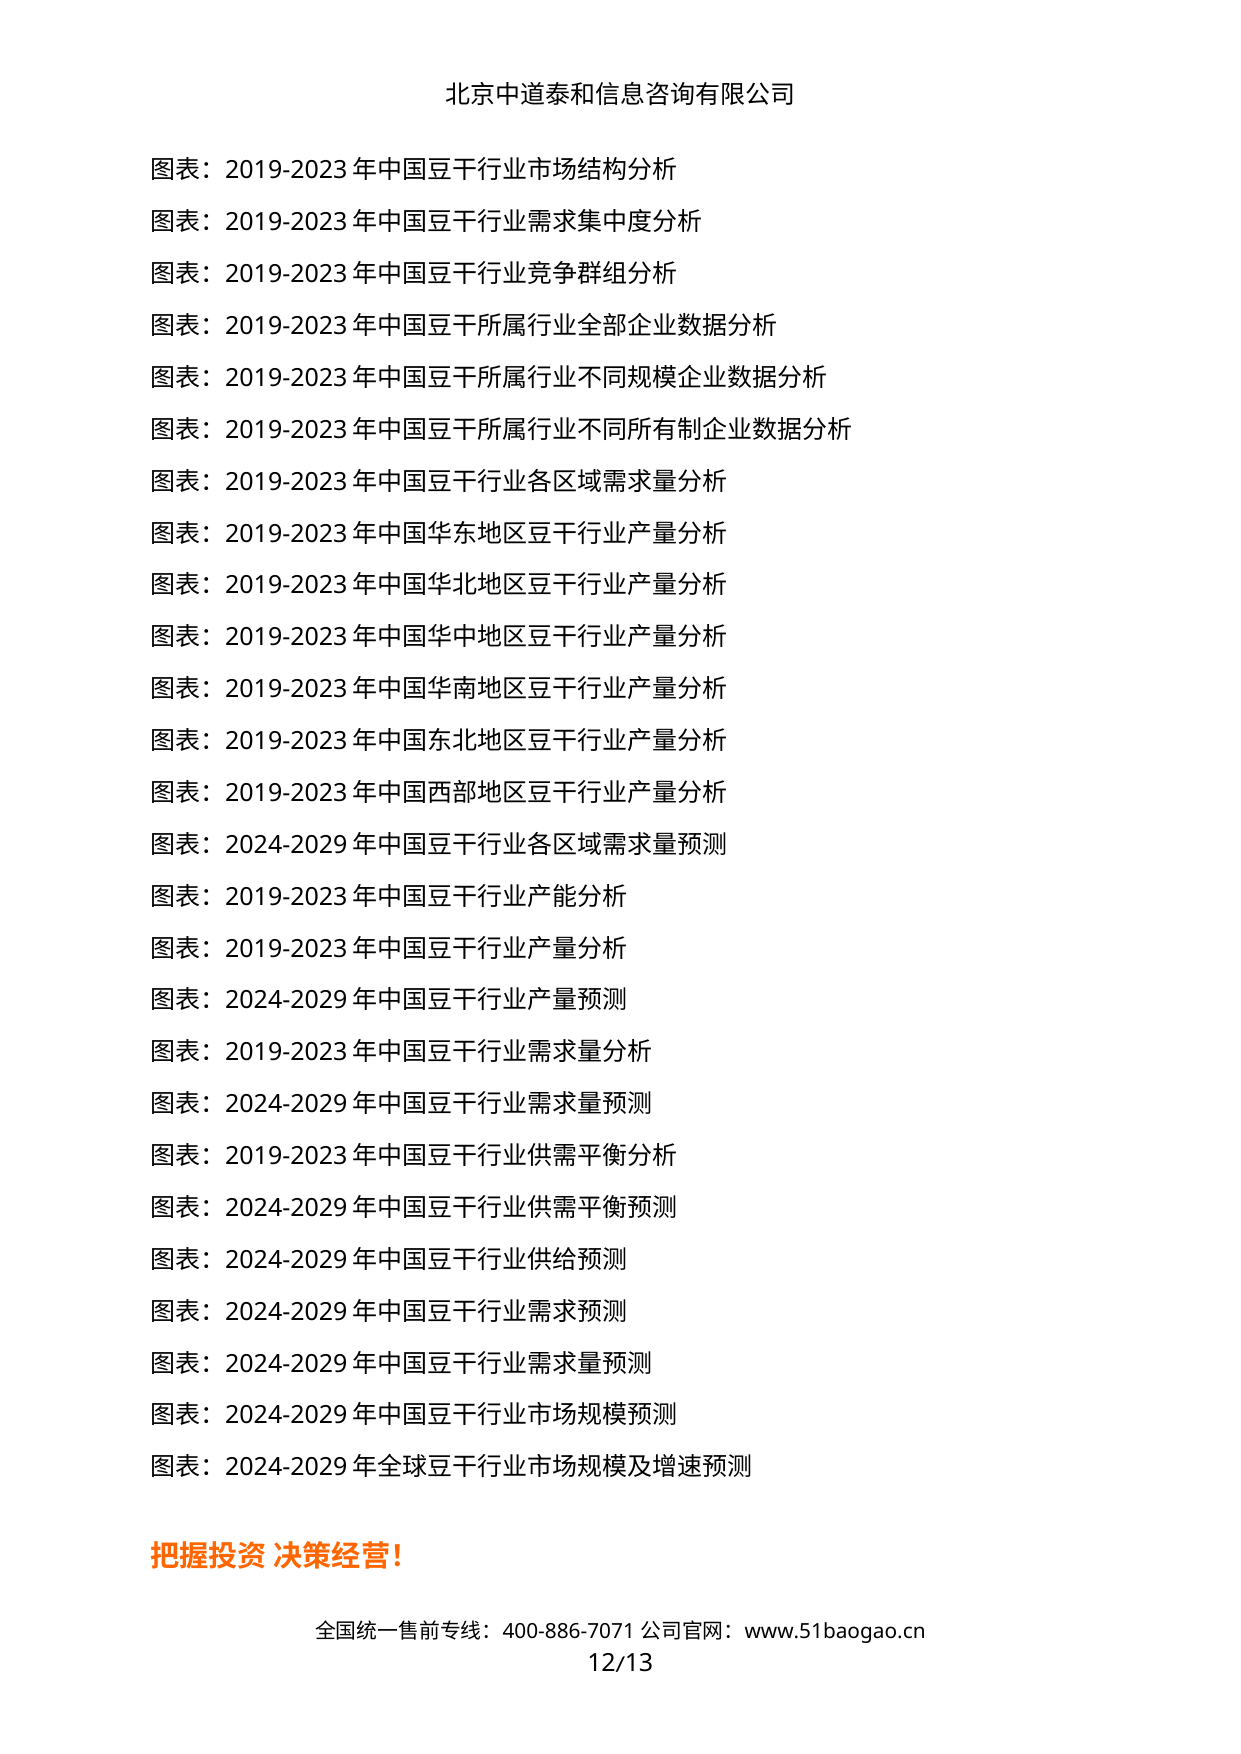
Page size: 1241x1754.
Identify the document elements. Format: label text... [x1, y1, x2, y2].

text 图表：2024-2029年中国豆干行业供需平衡预测 [150, 1187, 1090, 1224]
text 图表：2024-2029年中国豆干行业需求量预测 [150, 1343, 1090, 1379]
text 图表：2019-2023年中国豆干所属行业全部企业数据分析 [150, 306, 1090, 342]
text 图表：2019-2023年中国豆干行业需求量分析 [150, 1032, 1090, 1068]
text 图表：2019-2023年中国华北地区豆干行业产量分析 [150, 565, 1090, 601]
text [150, 1499, 1090, 1575]
text 图表：2019-2023年中国华南地区豆干行业产量分析 [150, 669, 1090, 705]
text 图表：2019-2023年中国豆干行业供需平衡分析 [150, 1136, 1090, 1172]
text 图表：2019-2023年中国豆干行业产能分析 [150, 876, 1090, 912]
text 图表：2019-2023年中国豆干行业市场结构分析 [150, 150, 1090, 186]
text 图表：2019-2023年中国西部地区豆干行业产量分析 [150, 772, 1090, 809]
text 图表：2024-2029年中国豆干行业市场规模预测 [150, 1395, 1090, 1431]
text 图表：2019-2023年中国东北地区豆干行业产量分析 [150, 721, 1090, 757]
text 图表：2019-2023年中国豆干行业竞争群组分析 [150, 254, 1090, 290]
text 图表：2024-2029年全球豆干行业市场规模及增速预测 [150, 1447, 1090, 1483]
text 图表：2024-2029年中国豆干行业供给预测 [150, 1239, 1090, 1276]
text 图表：2019-2023年中国豆干行业需求集中度分析 [150, 202, 1090, 238]
text 图表：2019-2023年中国华东地区豆干行业产量分析 [150, 513, 1090, 549]
text 图表：2019-2023年中国豆干所属行业不同规模企业数据分析 [150, 357, 1090, 394]
text 图表：2019-2023年中国豆干行业产量分析 [150, 928, 1090, 964]
text 图表：2019-2023年中国豆干行业各区域需求量分析 [150, 461, 1090, 497]
text 图表：2024-2029年中国豆干行业各区域需求量预测 [150, 824, 1090, 861]
text 图表：2024-2029年中国豆干行业需求预测 [150, 1291, 1090, 1327]
text 图表：2019-2023年中国华中地区豆干行业产量分析 [150, 617, 1090, 653]
text 图表：2024-2029年中国豆干行业需求量预测 [150, 1084, 1090, 1120]
text 图表：2024-2029年中国豆干行业产量预测 [150, 980, 1090, 1016]
text 图表：2019-2023年中国豆干所属行业不同所有制企业数据分析 [150, 409, 1090, 446]
